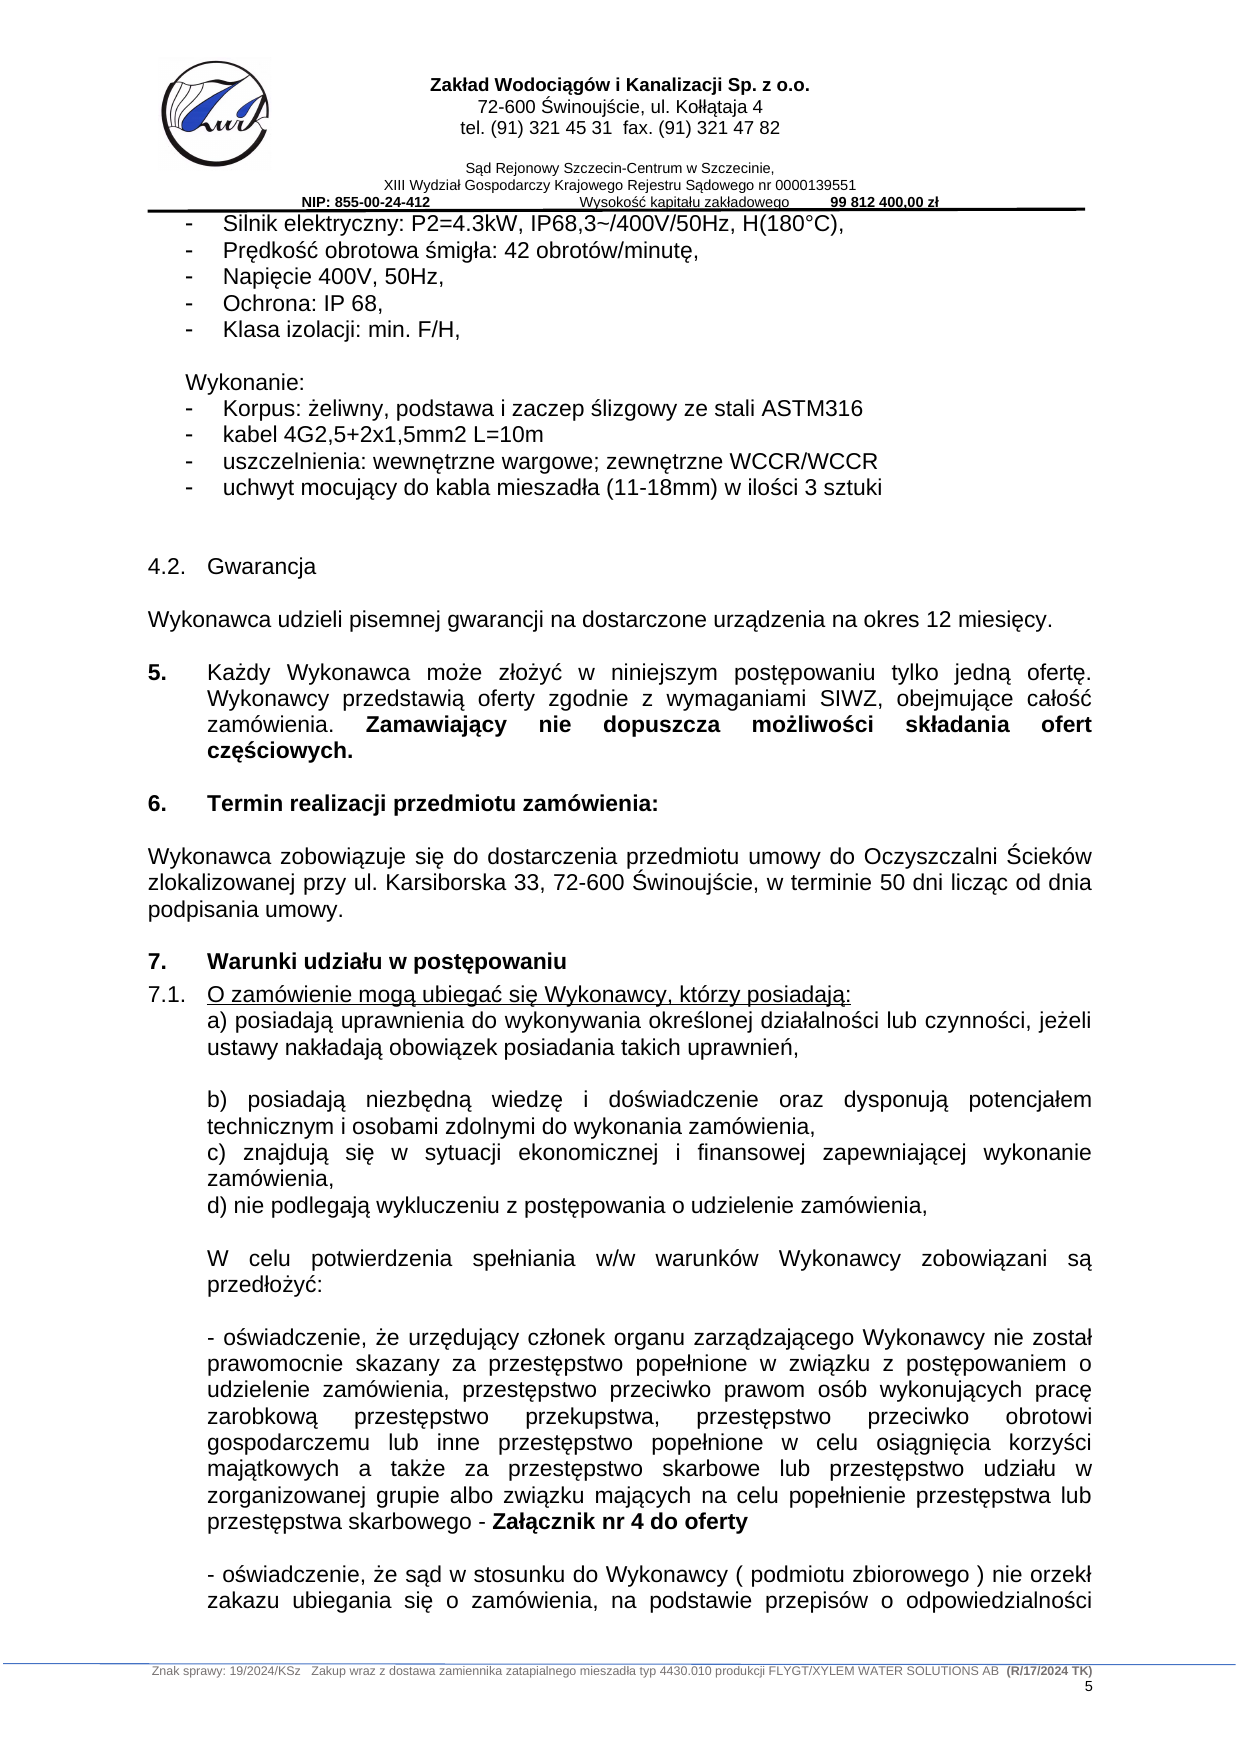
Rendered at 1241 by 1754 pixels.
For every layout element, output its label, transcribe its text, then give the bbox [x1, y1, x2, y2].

list Gwarancja [148, 553, 1092, 579]
list d) nie podlegają wykluczeniu z postępowania o udzielenie zamówienia, [207, 1192, 1092, 1218]
list Termin realizacji przedmiotu zamówienia: [148, 790, 1092, 817]
text Wykonawca zobowiązuje się do dostarczenia przedmiotu umowy do Oczyszczalni Ścieków zlokalizowanej przy ul. Karsiborska 33, 72-600 Świnoujście, w terminie 50 dni licząc od dnia podpisania umowy. [148, 843, 1092, 922]
list Silnik elektryczny: P2=4.3kW, IP68,3~/400V/50Hz, H(180°C), [185, 210, 1092, 237]
list Ochrona: IP 68, [185, 289, 1092, 316]
list - oświadczenie, że urzędujący członek organu zarządzającego Wykonawcy nie został prawomocnie skazany za przestępstwo popełnione w związku z postępowaniem o udzielenie zamówienia, przestępstwo przeciwko prawom osób wykonujących pracę zarobkową przestępstwo przekupstwa, przestępstwo przeciwko obrotowi gospodarczemu lub inne przestępstwo popełnione w celu osiągnięcia korzyści majątkowych a także za przestępstwo skarbowe lub przestępstwo udziału w zorganizowanej grupie albo związku mających na celu popełnienie przestępstwa lub przestępstwa skarbowego - Załącznik nr 4 do oferty [207, 1323, 1092, 1534]
text W celu potwierdzenia spełniania w/w warunków Wykonawcy zobowiązani są przedłożyć: [207, 1244, 1092, 1297]
text Wykonanie: [148, 368, 1092, 395]
list Korpus: żeliwny, podstawa i zaczep ślizgowy ze stali ASTM316 [185, 395, 1092, 421]
list a) posiadają uprawnienia do wykonywania określonej działalności lub czynności, jeżeli ustawy nakładają obowiązek posiadania takich uprawnień, [207, 1007, 1092, 1060]
list kabel 4G2,5+2x1,5mm2 L=10m [185, 421, 1092, 448]
list uchwyt mocujący do kabla mieszadła (11-18mm) w ilości 3 sztuki [185, 474, 1092, 500]
list b) posiadają niezbędną wiedzę i doświadczenie oraz dysponują potencjałem technicznym i osobami zdolnymi do wykonania zamówienia, [207, 1086, 1092, 1139]
list Klasa izolacji: min. F/H, [185, 316, 1092, 342]
list Napięcie 400V, 50Hz, [185, 263, 1092, 289]
list O zamówienie mogą ubiegać się Wykonawcy, którzy posiadają: [148, 981, 1092, 1007]
picture [158, 57, 272, 171]
list c) znajdują się w sytuacji ekonomicznej i finansowej zapewniającej wykonanie zamówienia, [207, 1139, 1092, 1192]
text Wykonawca udzieli pisemnej gwarancji na dostarczone urządzenia na okres 12 miesięcy. [148, 606, 1092, 632]
list Warunki udziału w postępowaniu [148, 948, 1092, 975]
list uszczelnienia: wewnętrzne wargowe; zewnętrzne WCCR/WCCR [185, 448, 1092, 474]
list Każdy Wykonawca może złożyć w niniejszym postępowaniu tylko jedną ofertę. Wykonawcy przedstawią oferty zgodnie z wymaganiami SIWZ, obejmujące całość zamówienia. Zamawiający nie dopuszcza możliwości składania ofert częściowych. [148, 658, 1092, 764]
list Prędkość obrotowa śmigła: 42 obrotów/minutę, [185, 237, 1092, 263]
